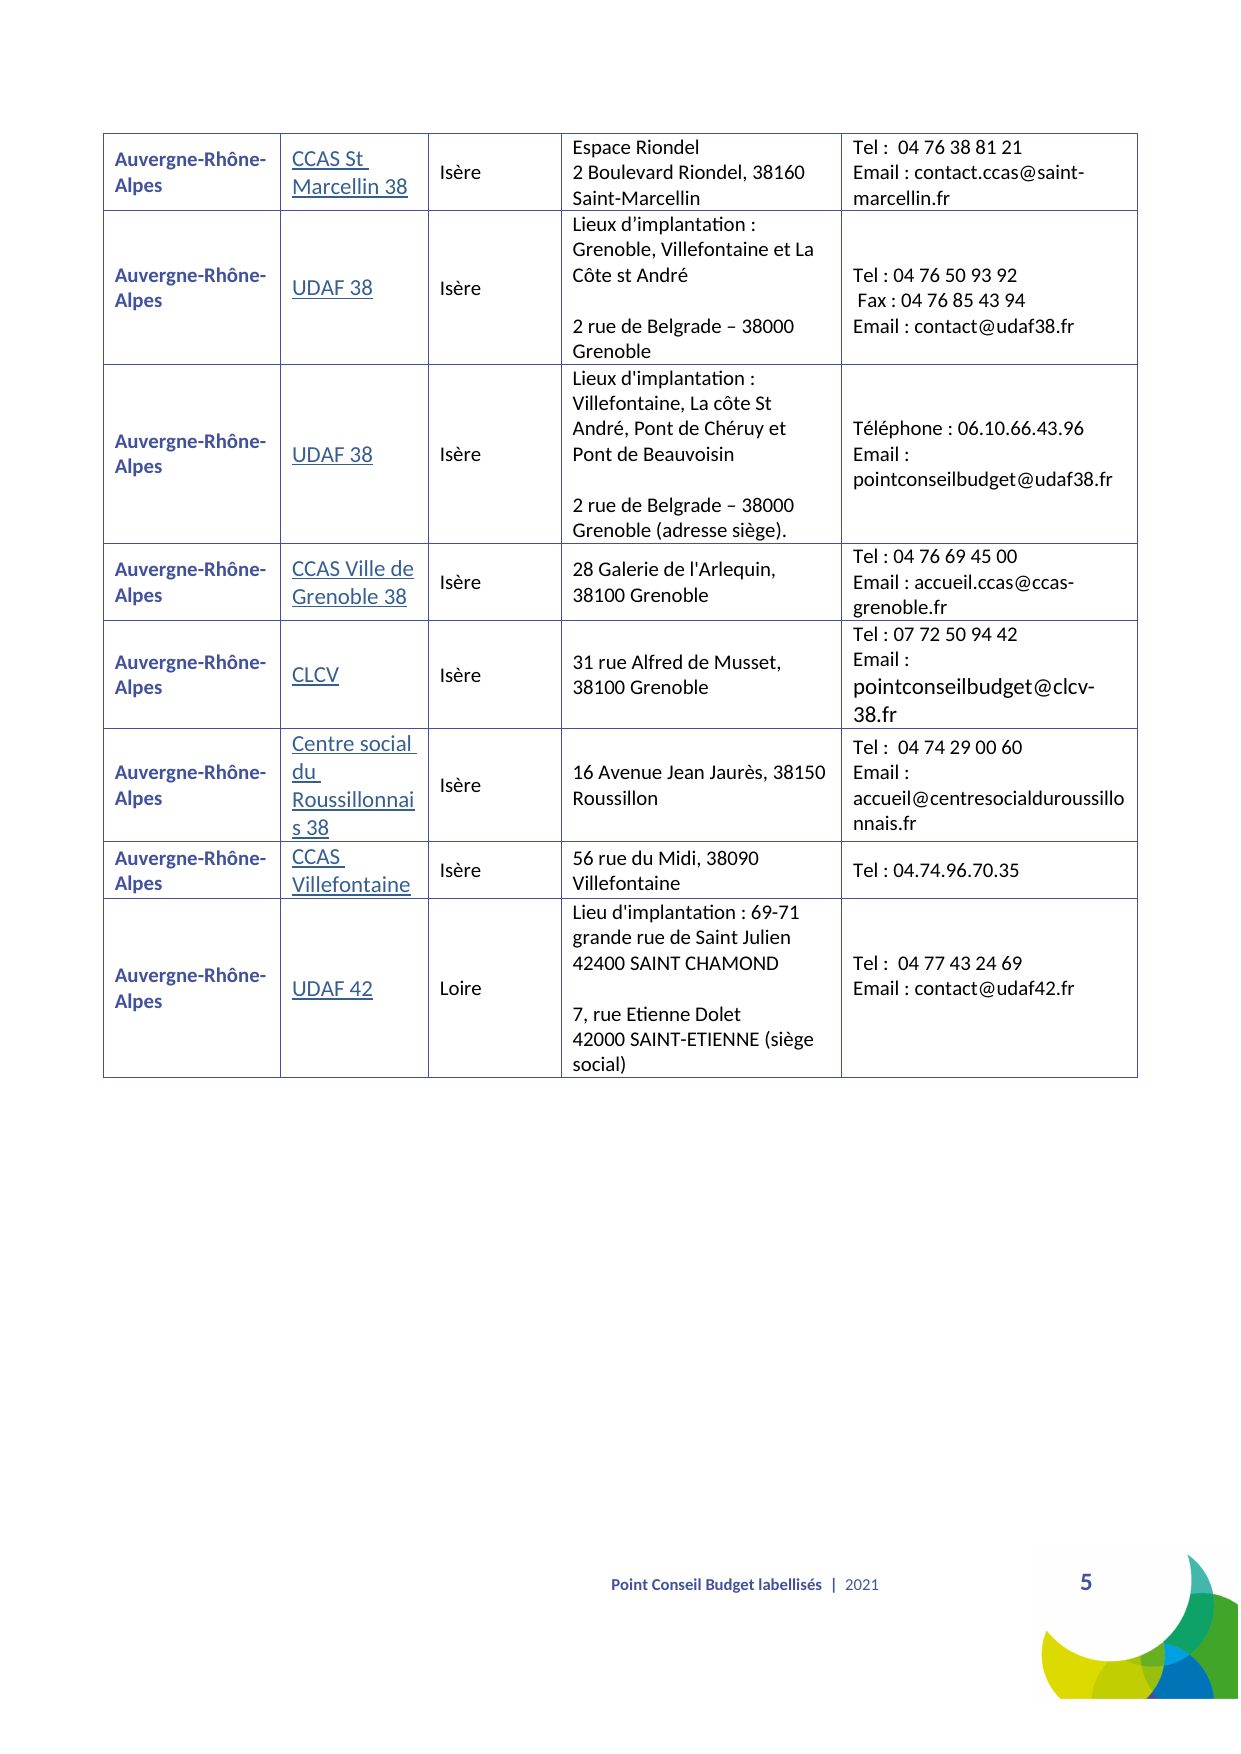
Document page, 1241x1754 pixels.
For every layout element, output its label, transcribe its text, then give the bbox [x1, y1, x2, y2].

table_cell Centre social du Roussillonnais 38 [281, 729, 428, 841]
table_cell Lieu d'implantation : 69-71 grande rue de Saint Julien 42400 SAINT CHAMOND 7, rue Etienne Dolet 42000 SAINT-ETIENNE (siège social) [562, 899, 841, 1077]
table_cell 56 rue du Midi, 38090 Villefontaine [562, 842, 841, 898]
table_cell Isère [429, 134, 561, 210]
table_cell Auvergne-Rhône-Alpes [104, 621, 280, 728]
table_cell Tel : 04 76 50 93 92 Fax : 04 76 85 43 94 Email : contact@udaf38.fr [842, 211, 1137, 364]
table_cell CCAS St Marcellin 38 [281, 134, 428, 210]
table_cell Auvergne-Rhône-Alpes [104, 544, 280, 620]
table_cell CCAS Ville de Grenoble 38 [281, 544, 428, 620]
table_cell Auvergne-Rhône-Alpes [104, 899, 280, 1077]
table_cell UDAF 38 [281, 365, 428, 543]
table_cell 16 Avenue Jean Jaurès, 38150 Roussillon [562, 729, 841, 841]
table_cell Lieux d’implantation : Grenoble, Villefontaine et La Côte st André 2 rue de Belgrade – 38000 Grenoble [562, 211, 841, 364]
table_cell Isère [429, 621, 561, 728]
table_cell CLCV [281, 621, 428, 728]
table_cell CCAS Villefontaine [281, 842, 428, 898]
table_cell Isère [429, 544, 561, 620]
table_cell 31 rue Alfred de Musset, 38100 Grenoble [562, 621, 841, 728]
table_cell Tel : 04 74 29 00 60 Email : accueil@centresocialduroussillonnais.fr [842, 729, 1137, 841]
table_cell Tel : 04 76 38 81 21 Email : contact.ccas@saint-marcellin.fr [842, 134, 1137, 210]
table_cell Isère [429, 729, 561, 841]
table_cell Isère [429, 365, 561, 543]
table_cell Tel : 04 76 69 45 00 Email : accueil.ccas@ccas-grenoble.fr [842, 544, 1137, 620]
table_cell Espace Riondel 2 Boulevard Riondel, 38160 Saint-Marcellin [562, 134, 841, 210]
table_cell Isère [429, 842, 561, 898]
picture [1032, 1544, 1238, 1698]
table_cell UDAF 38 [281, 211, 428, 364]
table_cell Loire [429, 899, 561, 1077]
table_cell UDAF 42 [281, 899, 428, 1077]
table_cell Tel : 07 72 50 94 42 Email : pointconseilbudget@clcv-38.fr [842, 621, 1137, 728]
table_cell Tel : 04 77 43 24 69 Email : contact@udaf42.fr [842, 899, 1137, 1077]
table_cell Isère [429, 211, 561, 364]
table_cell 28 Galerie de l'Arlequin, 38100 Grenoble [562, 544, 841, 620]
table_cell Auvergne-Rhône-Alpes [104, 211, 280, 364]
table_cell Tel : 04.74.96.70.35 [842, 842, 1137, 898]
table_cell Auvergne-Rhône-Alpes [104, 729, 280, 841]
table_cell Lieux d'implantation : Villefontaine, La côte St André, Pont de Chéruy et Pont de Beauvoisin 2 rue de Belgrade – 38000 Grenoble (adresse siège). [562, 365, 841, 543]
table_cell Auvergne-Rhône-Alpes [104, 134, 280, 210]
table_cell Auvergne-Rhône-Alpes [104, 365, 280, 543]
table_cell Téléphone : 06.10.66.43.96 Email : pointconseilbudget@udaf38.fr [842, 365, 1137, 543]
table_cell Auvergne-Rhône-Alpes [104, 842, 280, 898]
